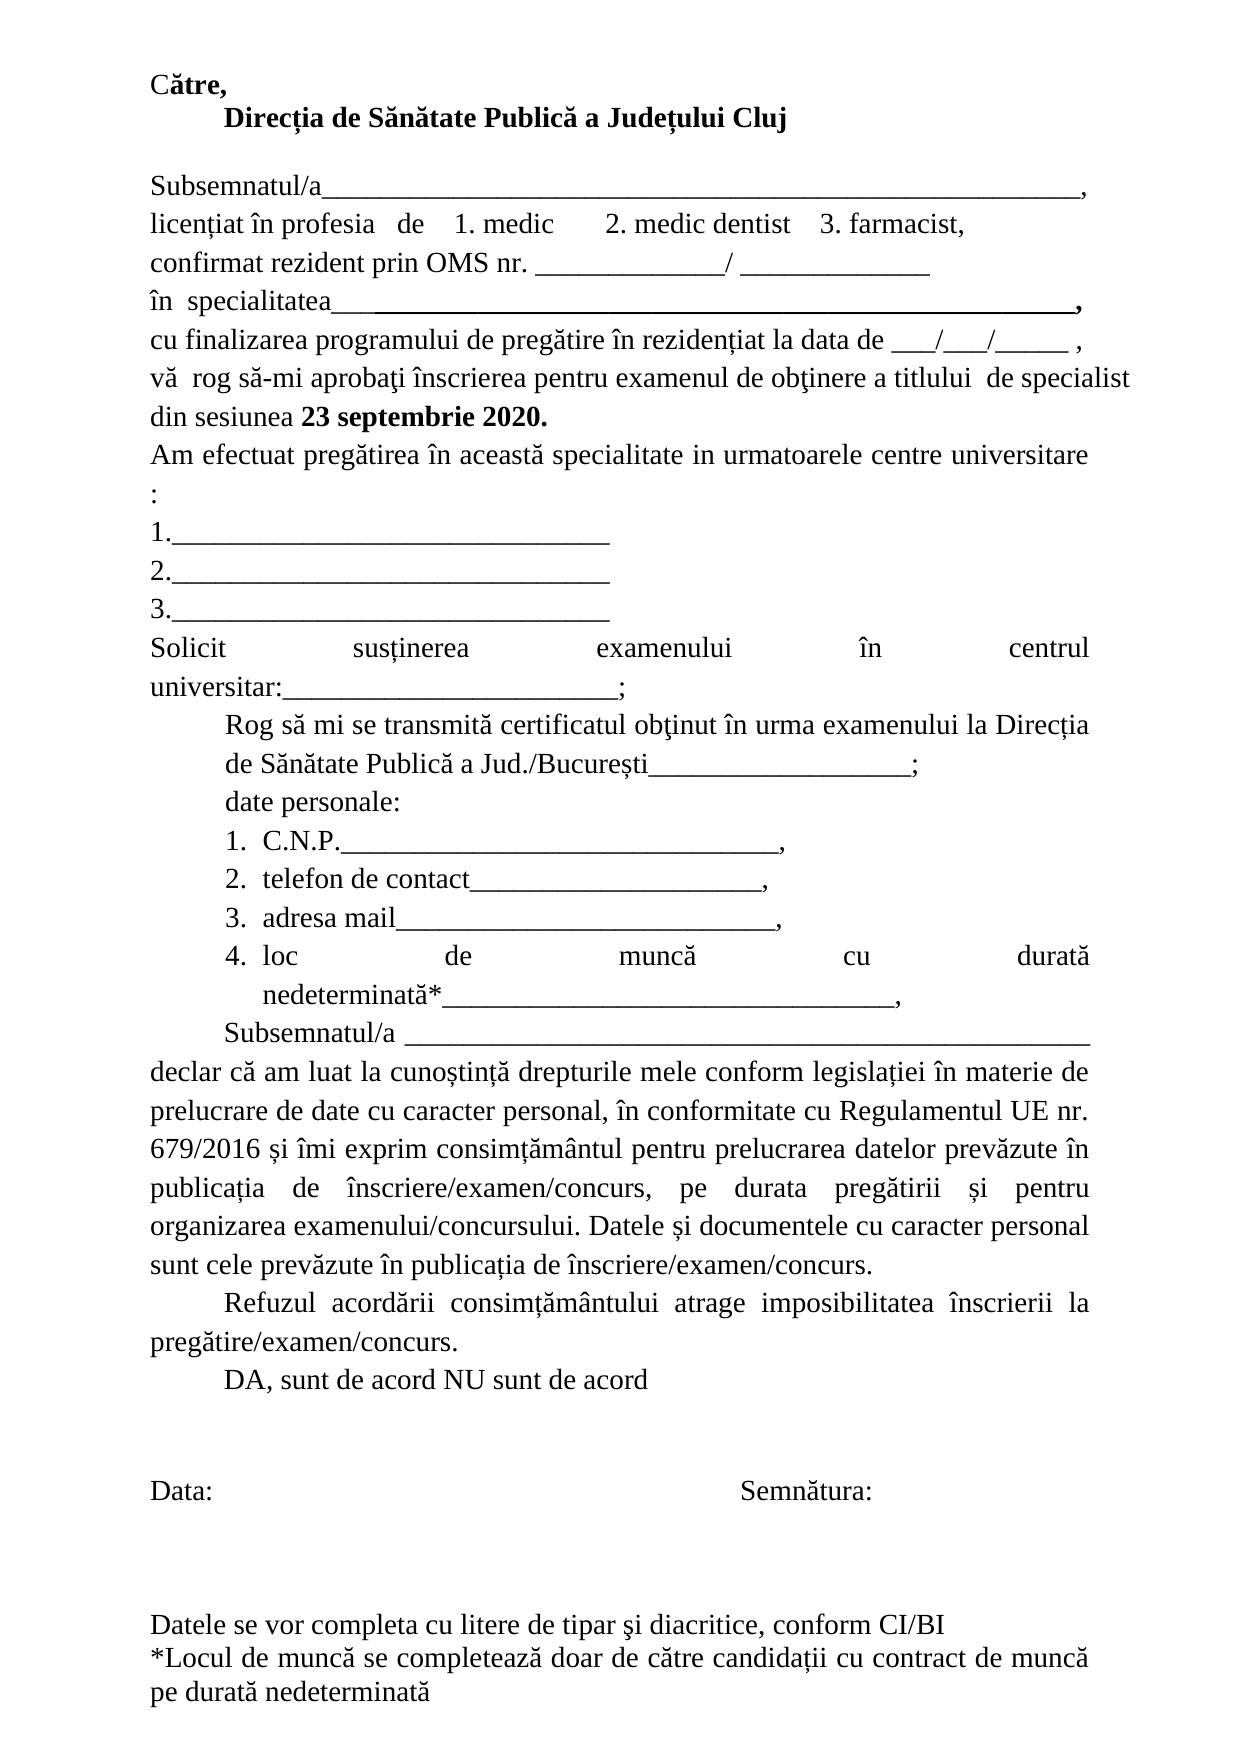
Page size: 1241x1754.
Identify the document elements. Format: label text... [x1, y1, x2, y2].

text 2.______________________________ [150, 553, 1090, 587]
list adresa mail__________________________, [225, 900, 1090, 933]
list loc de muncă cu durată nedeterminată*_______________________________, [225, 938, 1090, 1011]
text Subsemnatul/a____________________________________________________, [150, 168, 1090, 201]
text Data: Semnătura: [150, 1473, 1090, 1506]
text DA, sunt de acord NU sunt de acord [150, 1362, 1090, 1396]
text 1.______________________________ [150, 514, 1090, 548]
text licențiat în profesia de 1. medic 2. medic dentist 3. farmacist, [150, 206, 1090, 240]
text vă rog să-mi aprobaţi înscrierea pentru examenul de obţinere a titlului de specialist [150, 360, 1139, 394]
text Direcția de Sănătate Publică a Județului Cluj [150, 101, 1090, 134]
text Datele se vor completa cu litere de tipar şi diacritice, conform CI/BI [150, 1607, 1090, 1640]
text confirmat rezident prin OMS nr. _____________/ _____________ [150, 245, 1090, 278]
list telefon de contact____________________, [225, 861, 1090, 895]
text în specialitatea___________________________________________________, [150, 283, 1139, 317]
text Solicit susținerea examenului în centrul universitar:_______________________; [150, 630, 1090, 702]
list C.N.P.______________________________, [225, 823, 1090, 856]
text 3.______________________________ [150, 592, 1090, 625]
text *Locul de muncă se completează doar de către candidații cu contract de muncă pe durată nedeterminată [150, 1640, 1090, 1707]
list date personale: [225, 784, 1090, 818]
text Am efectuat pregătirea în această specialitate in urmatoarele centre universitare : [150, 437, 1090, 509]
text Subsemnatul/a _______________________________________________ declar că am luat la cunoștință drepturile mele conform legislației în materie de prelucrare de date cu caracter personal, în conformitate cu Regulamentul UE nr. 679/2016 și îmi exprim consimțământul pentru prelucrarea datelor prevăzute în publicația de înscriere/examen/concurs, pe durata pregătirii și pentru organizarea examenului/concursului. Datele și documentele cu caracter personal sunt cele prevăzute în publicația de înscriere/examen/concurs. [150, 1016, 1090, 1280]
text Refuzul acordării consimțământului atrage imposibilitatea înscrierii la pregătire/examen/concurs. [150, 1285, 1090, 1357]
text cu finalizarea programului de pregătire în rezidențiat la data de ___/___/_____ , [150, 322, 1139, 355]
list Rog să mi se transmită certificatul obţinut în urma examenului la Direcția de Sănătate Publică a Jud./București__________________; [225, 707, 1090, 779]
text Către, [150, 67, 1090, 101]
text din sesiunea 23 septembrie 2020. [150, 399, 1139, 432]
